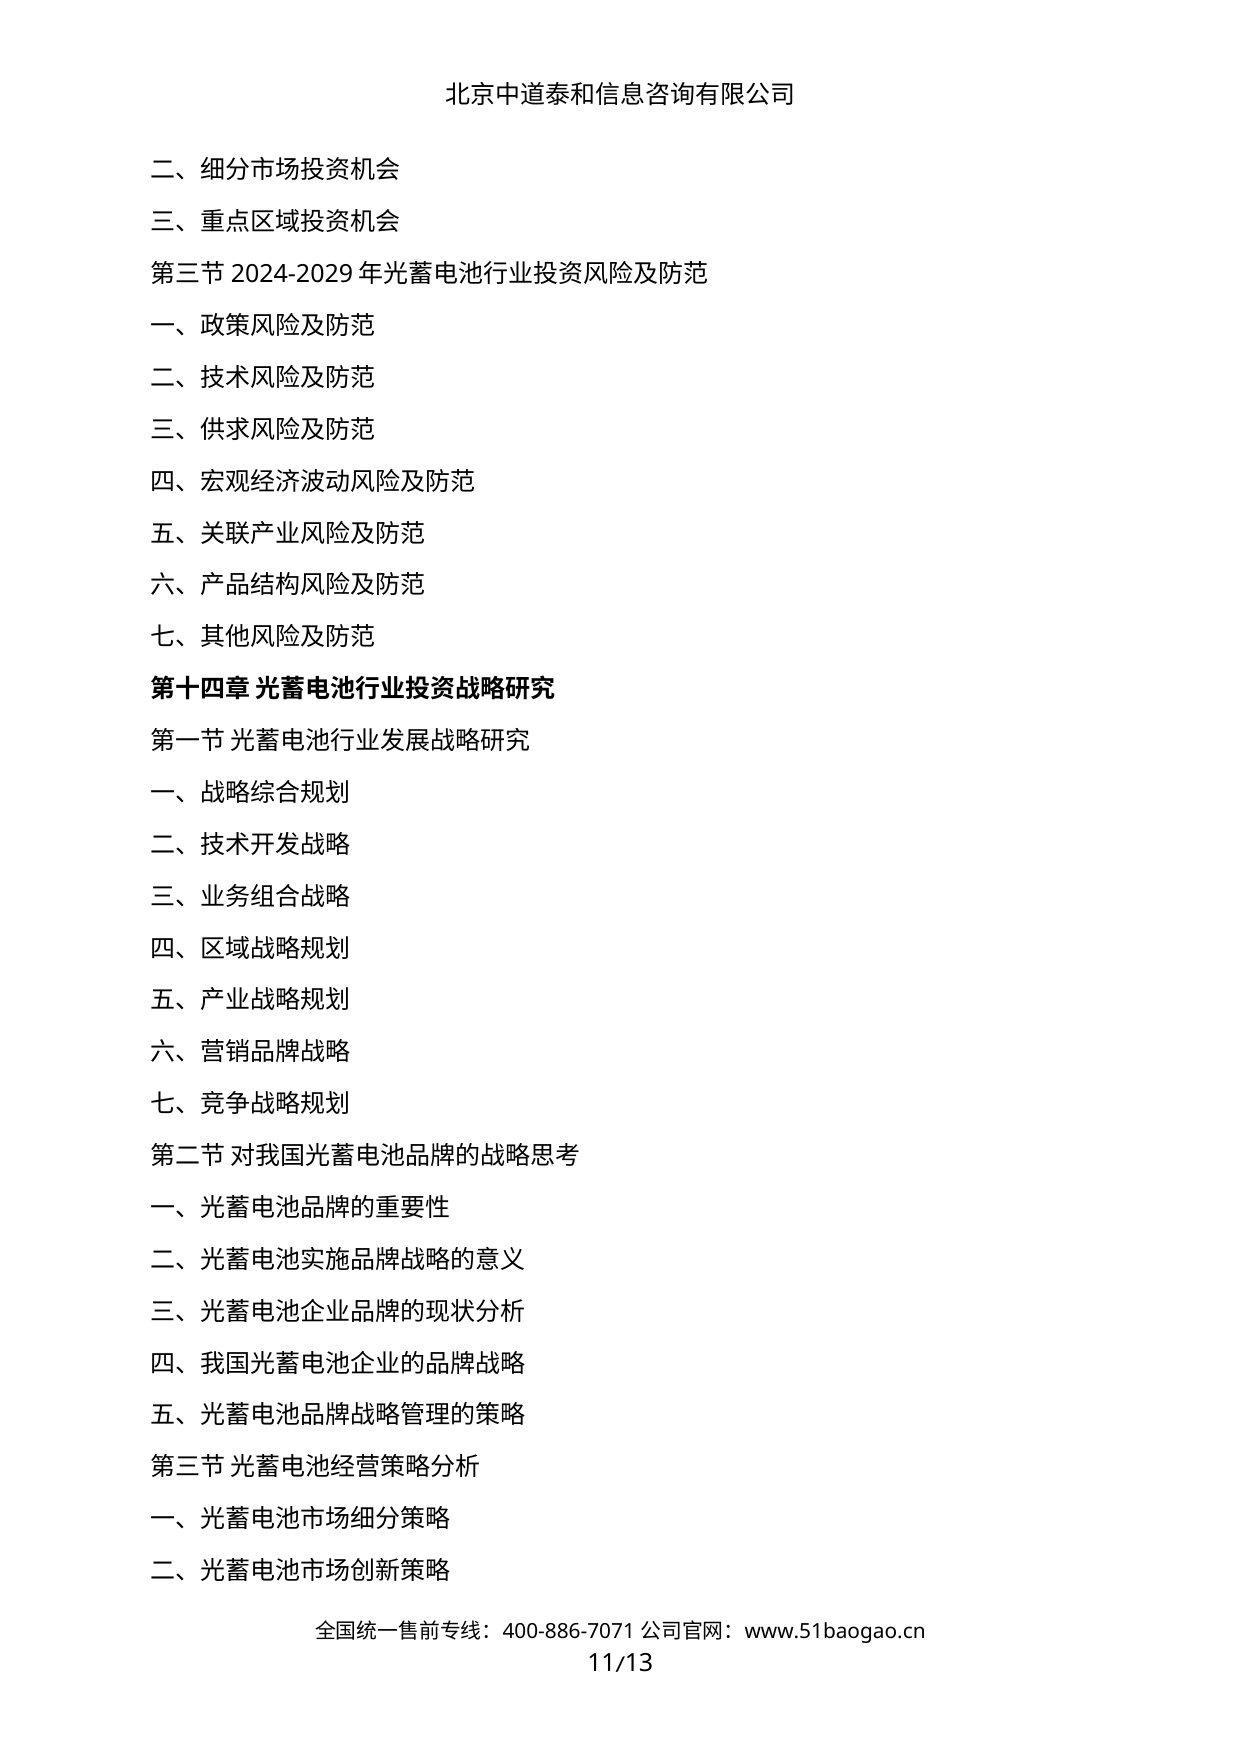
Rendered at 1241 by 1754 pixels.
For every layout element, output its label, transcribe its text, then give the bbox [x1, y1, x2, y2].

text 四、区域战略规划 [150, 928, 1090, 964]
text 二、细分市场投资机会 [150, 150, 1090, 186]
text 一、政策风险及防范 [150, 306, 1090, 342]
text 一、战略综合规划 [150, 772, 1090, 809]
text 二、技术风险及防范 [150, 357, 1090, 394]
text 第二节 对我国光蓄电池品牌的战略思考 [150, 1136, 1090, 1172]
text 三、重点区域投资机会 [150, 202, 1090, 238]
text 五、产业战略规划 [150, 980, 1090, 1016]
text 四、宏观经济波动风险及防范 [150, 461, 1090, 497]
text 三、业务组合战略 [150, 876, 1090, 912]
text 三、供求风险及防范 [150, 409, 1090, 446]
text 六、产品结构风险及防范 [150, 565, 1090, 601]
text 五、光蓄电池品牌战略管理的策略 [150, 1395, 1090, 1431]
text 二、光蓄电池实施品牌战略的意义 [150, 1239, 1090, 1276]
text 一、光蓄电池市场细分策略 [150, 1499, 1090, 1535]
text 第三节 2024-2029年光蓄电池行业投资风险及防范 [150, 254, 1090, 290]
text 六、营销品牌战略 [150, 1032, 1090, 1068]
text 第三节 光蓄电池经营策略分析 [150, 1447, 1090, 1483]
text 第十四章 光蓄电池行业投资战略研究 [150, 669, 1090, 705]
text 一、光蓄电池品牌的重要性 [150, 1187, 1090, 1224]
text 二、光蓄电池市场创新策略 [150, 1551, 1090, 1587]
text 七、竞争战略规划 [150, 1084, 1090, 1120]
text 四、我国光蓄电池企业的品牌战略 [150, 1343, 1090, 1379]
text 五、关联产业风险及防范 [150, 513, 1090, 549]
text 第一节 光蓄电池行业发展战略研究 [150, 721, 1090, 757]
text 二、技术开发战略 [150, 824, 1090, 861]
text 三、光蓄电池企业品牌的现状分析 [150, 1291, 1090, 1327]
text 七、其他风险及防范 [150, 617, 1090, 653]
